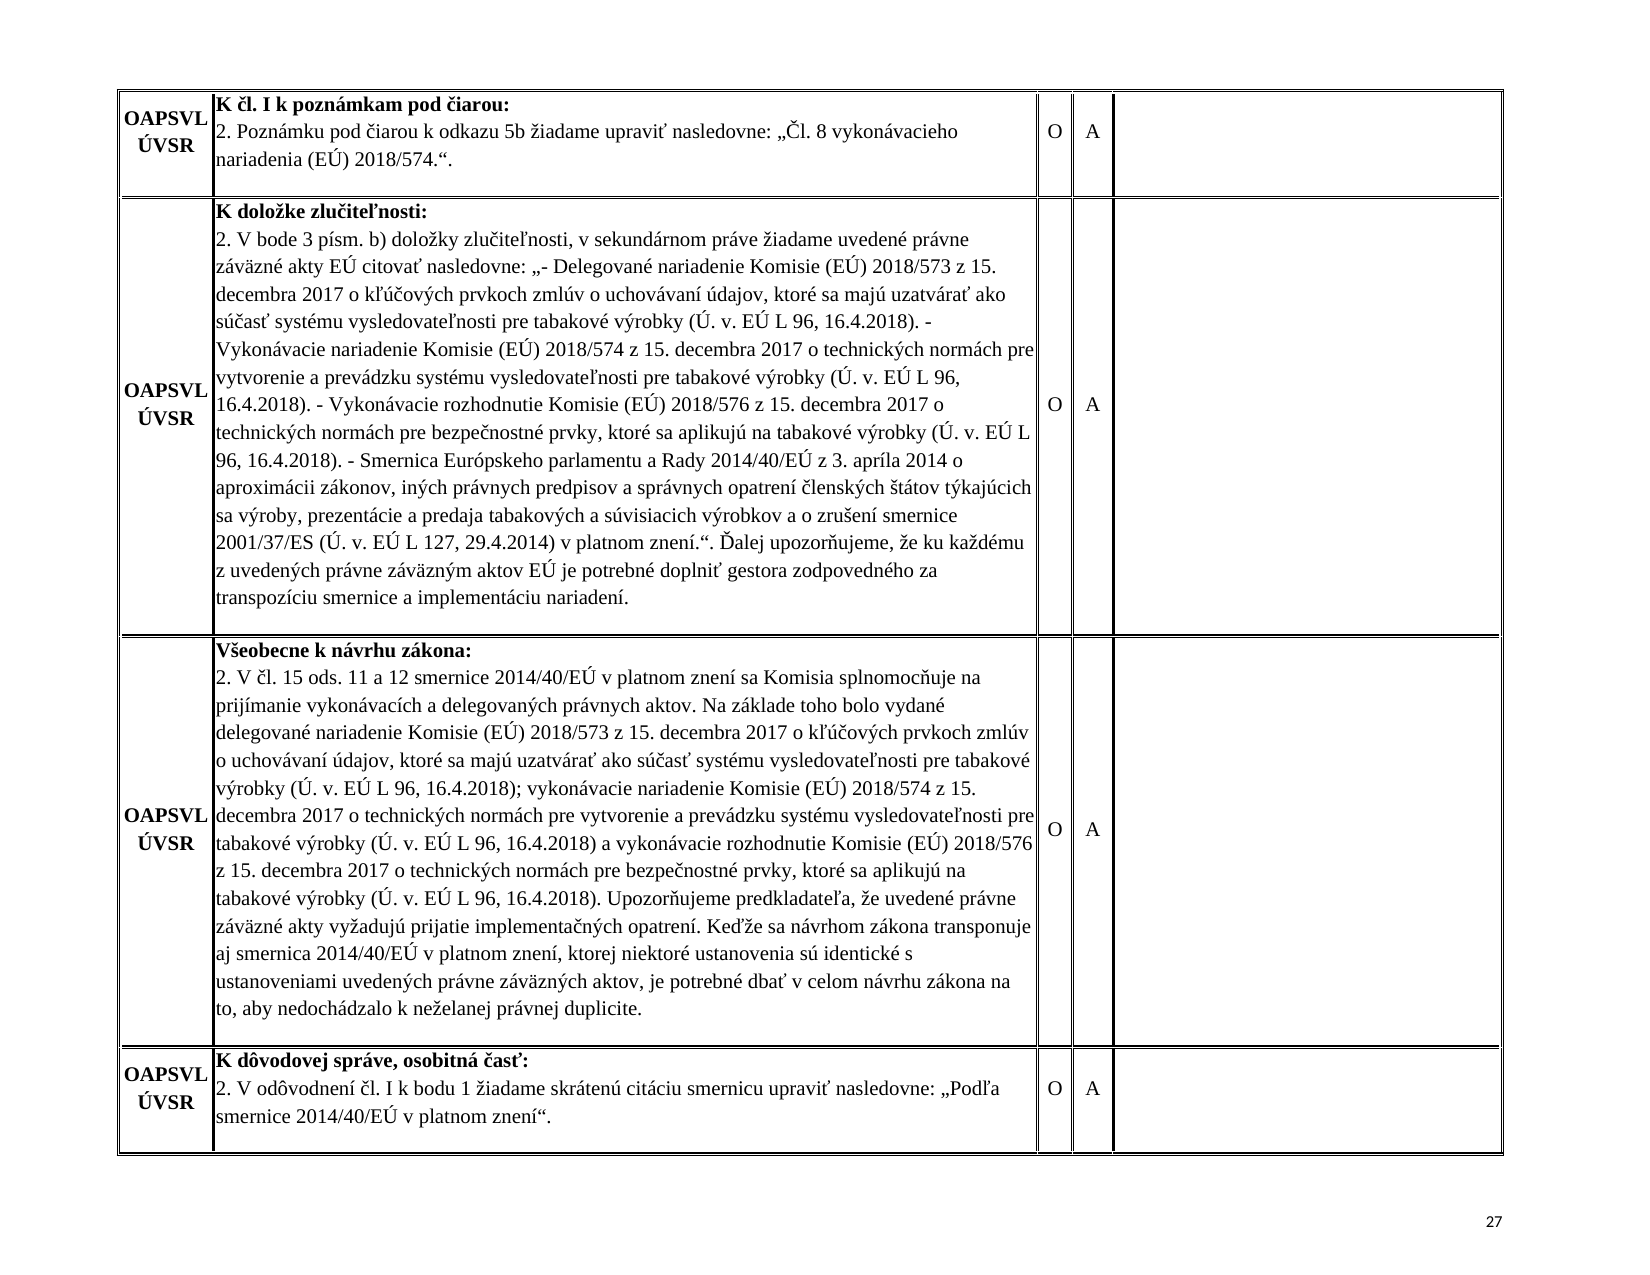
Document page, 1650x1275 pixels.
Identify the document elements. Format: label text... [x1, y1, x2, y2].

table_cell [1113, 1045, 1501, 1152]
table_cell O [1038, 1049, 1072, 1152]
table_cell O [1039, 638, 1071, 1045]
table_cell Všeobecne k návrhu zákona: 2. V čl. 15 ods. 11 a 12 smernice 2014/40/EÚ v platnom znení sa Komisia splnomocňuje na prijímanie vykonávacích a delegovaných právnych aktov. Na základe toho bolo vydané delegované nariadenie Komisie (EÚ) 2018/573 z 15. decembra 2017 o kľúčových prvkoch zmlúv o uchovávaní údajov, ktoré sa majú uzatvárať ako súčasť systému vysledovateľnosti pre tabakové výrobky (Ú. v. EÚ L 96, 16.4.2018); vykonávacie nariadenie Komisie (EÚ) 2018/574 z 15. decembra 2017 o technických normách pre vytvorenie a prevádzku systému vysledovateľnosti pre tabakové výrobky (Ú. v. EÚ L 96, 16.4.2018) a vykonávacie rozhodnutie Komisie (EÚ) 2018/576 z 15. decembra 2017 o technických normách pre bezpečnostné prvky, ktoré sa aplikujú na tabakové výrobky (Ú. v. EÚ L 96, 16.4.2018). Upozorňujeme predkladateľa, že uvedené právne záväzné akty vyžadujú prijatie implementačných opatrení. Keďže sa návrhom zákona transponuje aj smernica 2014/40/EÚ v platnom znení, ktorej niektoré ustanovenia sú identické s ustanoveniami uvedených právne záväzných aktov, je potrebné dbať v celom návrhu zákona na to, aby nedochádzalo k neželanej právnej duplicite. [215, 638, 1036, 1045]
table_cell [1115, 634, 1501, 1045]
table_cell K dôvodovej správe, osobitná časť: 2. V odôvodnení čl. I k bodu 1 žiadame skrátenú citáciu smernicu upraviť nasledovne: „Podľa smernice 2014/40/EÚ v platnom znení“. [213, 1049, 1037, 1152]
table_cell OAPSVLÚVSR [118, 196, 213, 634]
table_cell A [1074, 199, 1112, 634]
table_cell K čl. I k poznámkam pod čiarou: 2. Poznámku pod čiarou k odkazu 5b žiadame upraviť nasledovne: „Čl. 8 vykonávacieho nariadenia (EÚ) 2018/574.“. [213, 92, 1037, 196]
table_cell [1113, 92, 1501, 196]
table_cell OAPSVLÚVSR [120, 92, 213, 196]
table_cell A [1074, 638, 1112, 1045]
table_cell O [1038, 92, 1072, 196]
table_cell [1113, 196, 1502, 634]
table_cell K doložke zlučiteľnosti: 2. V bode 3 písm. b) doložky zlučiteľnosti, v sekundárnom práve žiadame uvedené právne záväzné akty EÚ citovať nasledovne: „- Delegované nariadenie Komisie (EÚ) 2018/573 z 15. decembra 2017 o kľúčových prvkoch zmlúv o uchovávaní údajov, ktoré sa majú uzatvárať ako súčasť systému vysledovateľnosti pre tabakové výrobky (Ú. v. EÚ L 96, 16.4.2018). - Vykonávacie nariadenie Komisie (EÚ) 2018/574 z 15. decembra 2017 o technických normách pre vytvorenie a prevádzku systému vysledovateľnosti pre tabakové výrobky (Ú. v. EÚ L 96, 16.4.2018). - Vykonávacie rozhodnutie Komisie (EÚ) 2018/576 z 15. decembra 2017 o technických normách pre bezpečnostné prvky, ktoré sa aplikujú na tabakové výrobky (Ú. v. EÚ L 96, 16.4.2018). - Smernica Európskeho parlamentu a Rady 2014/40/EÚ z 3. apríla 2014 o aproximácii zákonov, iných právnych predpisov a správnych opatrení členských štátov týkajúcich sa výroby, prezentácie a predaja tabakových a súvisiacich výrobkov a o zrušení smernice 2001/37/ES (Ú. v. EÚ L 127, 29.4.2014) v platnom znení.“. Ďalej upozorňujeme, že ku každému z uvedených právne záväzným aktov EÚ je potrebné doplniť gestora zodpovedného za transpozíciu smernice a implementáciu nariadení. [215, 199, 1036, 634]
table_cell A [1073, 90, 1113, 196]
table_cell O [1039, 199, 1071, 634]
table_cell A [1073, 1049, 1113, 1152]
table_cell OAPSVLÚVSR [120, 1045, 213, 1152]
table_cell OAPSVLÚVSR [120, 634, 212, 1045]
